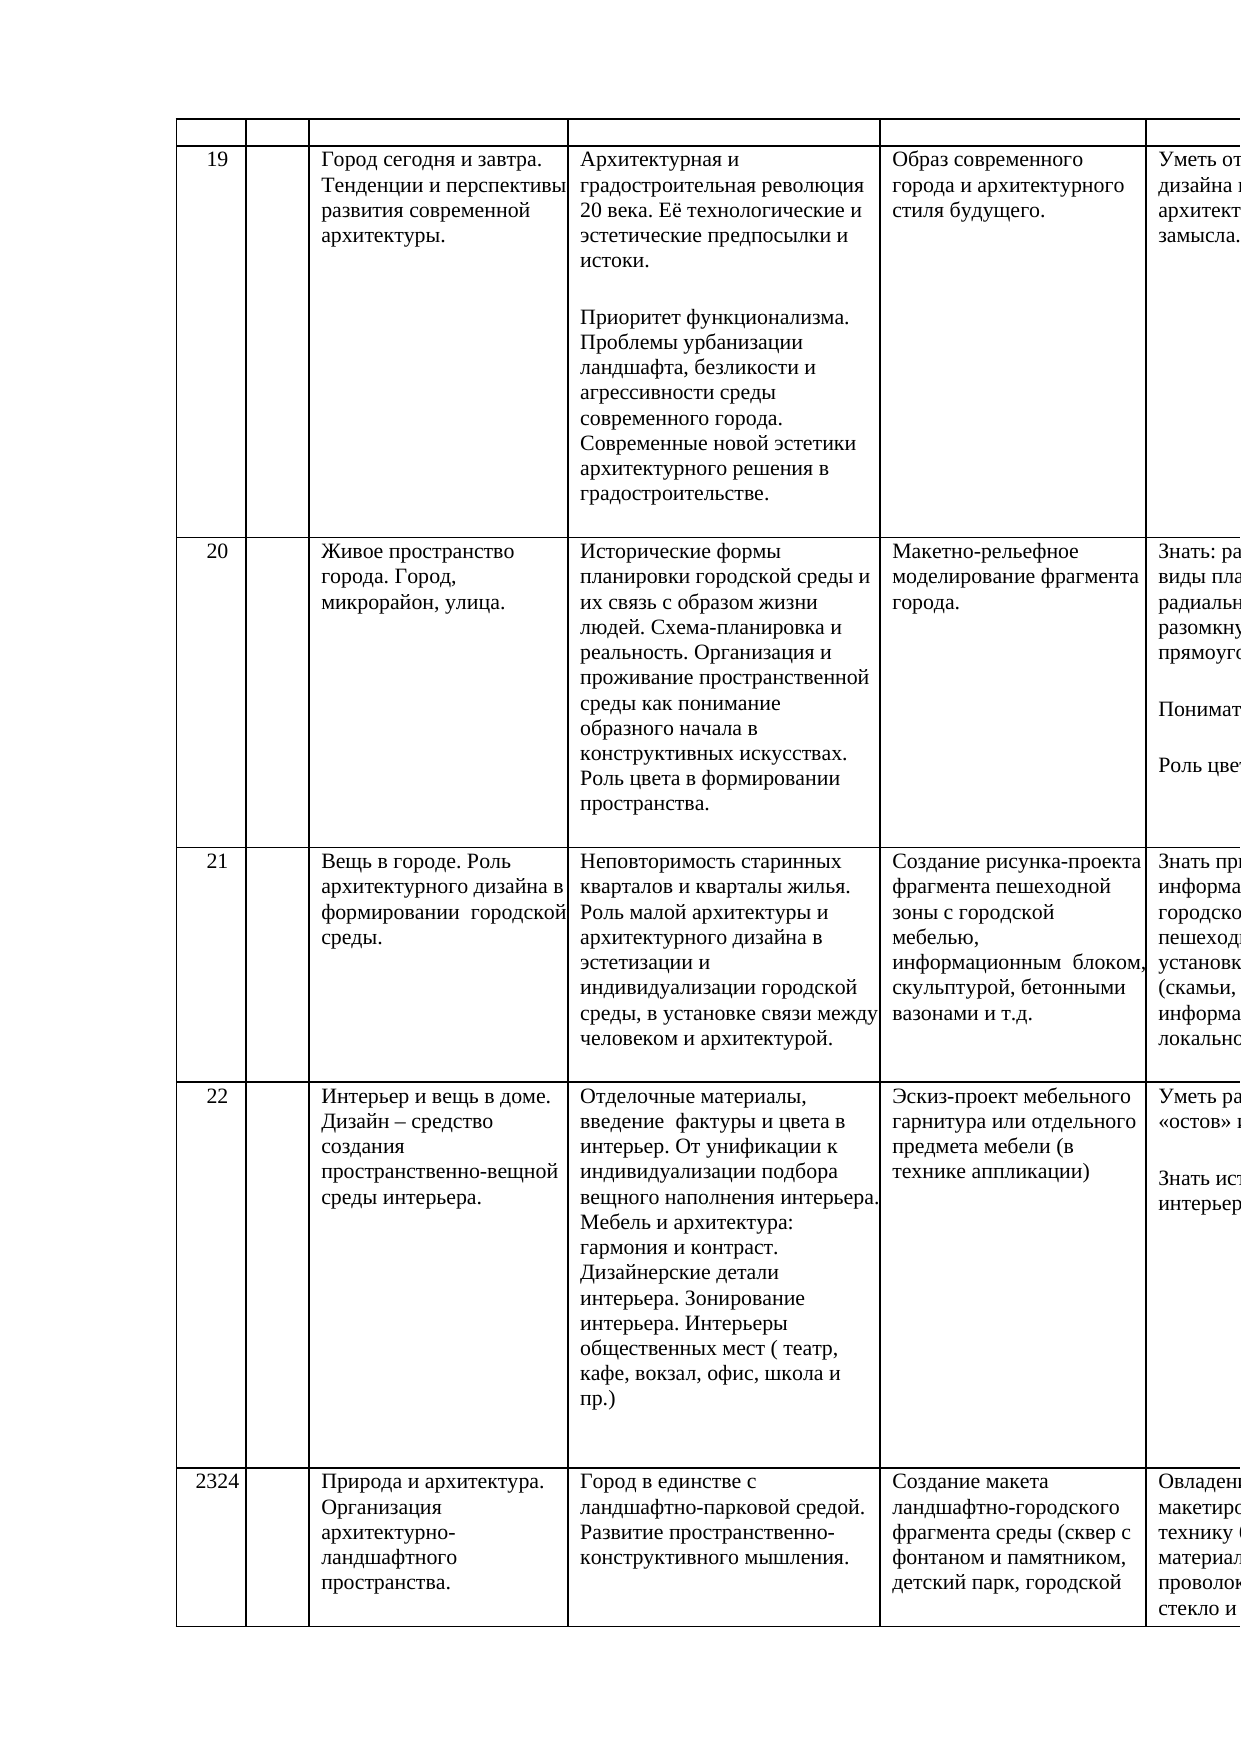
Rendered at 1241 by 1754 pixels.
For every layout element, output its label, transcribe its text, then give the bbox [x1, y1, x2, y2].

table_cell [247, 1469, 308, 1626]
table_cell 22 [177, 1083, 245, 1467]
table_cell Отделочные материалы, введение фактуры и цвета в интерьер. От унификации к индивидуализации подбора вещного наполнения интерьера. Мебель и архитектура: гармония и контраст. Дизайнерские детали интерьера. Зонирование интерьера. Интерьеры общественных мест ( театр, кафе, вокзал, офис, школа и пр.) [569, 1083, 879, 1467]
table_cell 18 [177, 120, 245, 145]
table_cell Интерьер и вещь в доме. Дизайн – средство создания пространственно-вещной среды интерьера. [310, 1083, 567, 1467]
table_cell Эскиз-проект мебельного гарнитура или отдельного предмета мебели (в технике аппликации) [881, 1083, 1145, 1467]
table_cell Знать принципы создания информативного комфорта городской среды: устройство пешеходных зон в городах, установка городской мебели (скамьи, диваны и пр.), киосков, информационных блоков, блоков локального озеленения и т.д. [1147, 848, 1240, 1081]
table_cell Уметь различать архитектурный «остов» интерьера. Знать историчность и социальность интерьера. [1147, 1083, 1240, 1467]
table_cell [310, 1469, 567, 1626]
table_cell 20 [177, 538, 245, 847]
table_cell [881, 120, 1145, 145]
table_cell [569, 1469, 879, 1626]
table_cell Уметь отражать в эскизном проекте дизайна интерьера образно-архитектурного композиционного замысла. [1147, 147, 1240, 537]
table_cell [247, 538, 308, 847]
table_cell [247, 1083, 308, 1467]
table_cell Исторические формы планировки городской среды и их связь с образом жизни людей. Схема-планировка и реальность. Организация и проживание пространственной среды как понимание образного начала в конструктивных искусствах. Роль цвета в формировании пространства. [569, 538, 879, 847]
table_cell Создание рисунка-проекта фрагмента пешеходной зоны с городской мебелью, информационным блоком, скульптурой, бетонными вазонами и т.д. [881, 848, 1145, 1081]
table_cell Живое пространство города. Город, микрорайон, улица. [310, 538, 567, 847]
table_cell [310, 120, 567, 145]
table_cell Вещь в городе. Роль архитектурного дизайна в формировании городской среды. [310, 848, 567, 1081]
table_cell [247, 147, 308, 537]
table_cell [569, 120, 879, 145]
table_cell Архитектурная и градостроительная революция 20 века. Её технологические и эстетические предпосылки и истоки. Приоритет функционализма. Проблемы урбанизации ландшафта, безликости и агрессивности среды современного города. Современные новой эстетики архитектурного решения в градостроительстве. [569, 147, 879, 537]
table_cell 21 [177, 848, 245, 1081]
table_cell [881, 1469, 1145, 1626]
table_cell Неповторимость старинных кварталов и кварталы жилья. Роль малой архитектуры и архитектурного дизайна в эстетизации и индивидуализации городской среды, в установке связи между человеком и архитектурой. [569, 848, 879, 1081]
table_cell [1147, 1469, 1240, 1626]
table_cell Город сегодня и завтра. Тенденции и перспективы развития современной архитектуры. [310, 147, 567, 537]
table_cell Образ современного города и архитектурного стиля будущего. [881, 147, 1145, 537]
table_cell [247, 848, 308, 1081]
table_cell 2324 [177, 1469, 245, 1626]
table_cell 19 [177, 147, 245, 537]
table_cell Знать: различные композиционные виды планировки города: замкнутая, радиальная, кольцевая, свободно-разомкнутая, асимметричная, прямоугольная и др. Понимать: Роль цветовой среды [1147, 538, 1240, 847]
table_cell [247, 120, 308, 145]
table_cell Макетно-рельефное моделирование фрагмента города. [881, 538, 1145, 847]
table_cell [1147, 120, 1240, 145]
